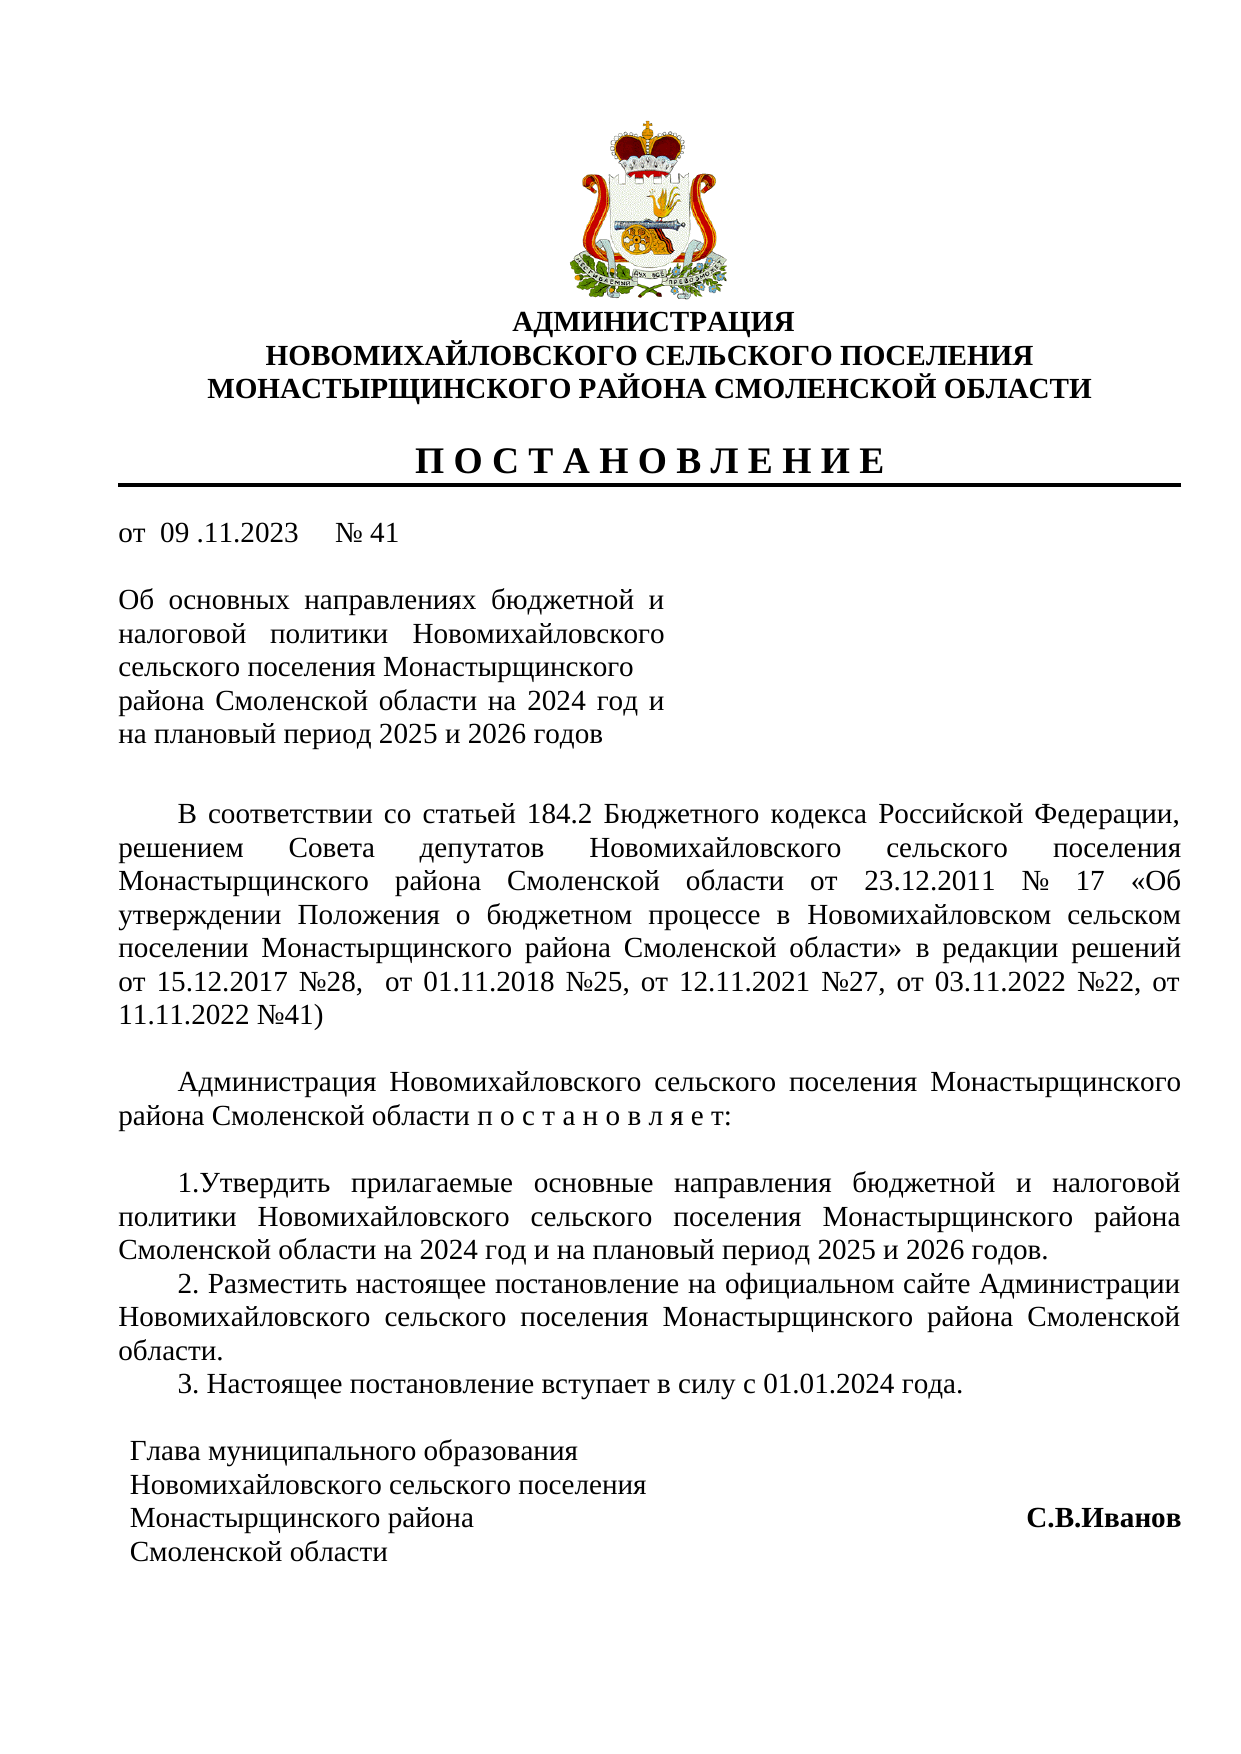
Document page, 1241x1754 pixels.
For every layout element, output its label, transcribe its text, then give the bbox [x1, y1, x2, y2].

table_header Глава муниципального образования Новомихайловского сельского поселения Монастырщинского района Смоленской области [118, 1400, 694, 1568]
text МОНАСТЫРЩИНСКОГО РАЙОНА СМОЛЕНСКОЙ ОБЛАСТИ [118, 371, 1181, 405]
text Администрация Новомихайловского сельского поселения Монастырщинского района Смоленской области п о с т а н о в л я е т: [118, 1064, 1181, 1132]
text НОВОМИХАЙЛОВСКОГО СЕЛЬСКОГО ПОСЕЛЕНИЯ [118, 338, 1181, 371]
text Об основных направлениях бюджетной и налоговой политики Новомихайловского сельского поселения Монастырщинского района Смоленской области на 2024 год и на плановый период 2025 и 2026 годов [118, 582, 664, 750]
text 2. Разместить настоящее постановление на официальном сайте Администрации Новомихайловского сельского поселения Монастырщинского района Смоленской области. [118, 1266, 1181, 1366]
text 1.Утвердить прилагаемые основные направления бюджетной и налоговой политики Новомихайловского сельского поселения Монастырщинского района Смоленской области на 2024 год и на плановый период 2025 и 2026 годов. [118, 1165, 1181, 1266]
text АДМИНИСТРАЦИЯ [118, 304, 1181, 338]
picture [567, 118, 732, 304]
text В соответствии со статьей 184.2 Бюджетного кодекса Российской Федерации, решением Совета депутатов Новомихайловского сельского поселения Монастырщинского района Смоленской области от 23.12.2011 № 17 «Об утверждении Положения о бюджетном процессе в Новомихайловском сельском поселении Монастырщинского района Смоленской области» в редакции решений от 15.12.2017 №28, от 01.11.2018 №25, от 12.11.2021 №27, от 03.11.2022 №22, от 11.11.2022 №41) [118, 796, 1181, 1031]
text 3. Настоящее постановление вступает в силу с 01.01.2024 года. [118, 1366, 1181, 1400]
table_header С.В.Иванов [694, 1400, 1193, 1568]
text П О С Т А Н О В Л Е Н И Е [118, 438, 1181, 483]
text от 09 .11.2023 № 41 [118, 515, 1181, 549]
